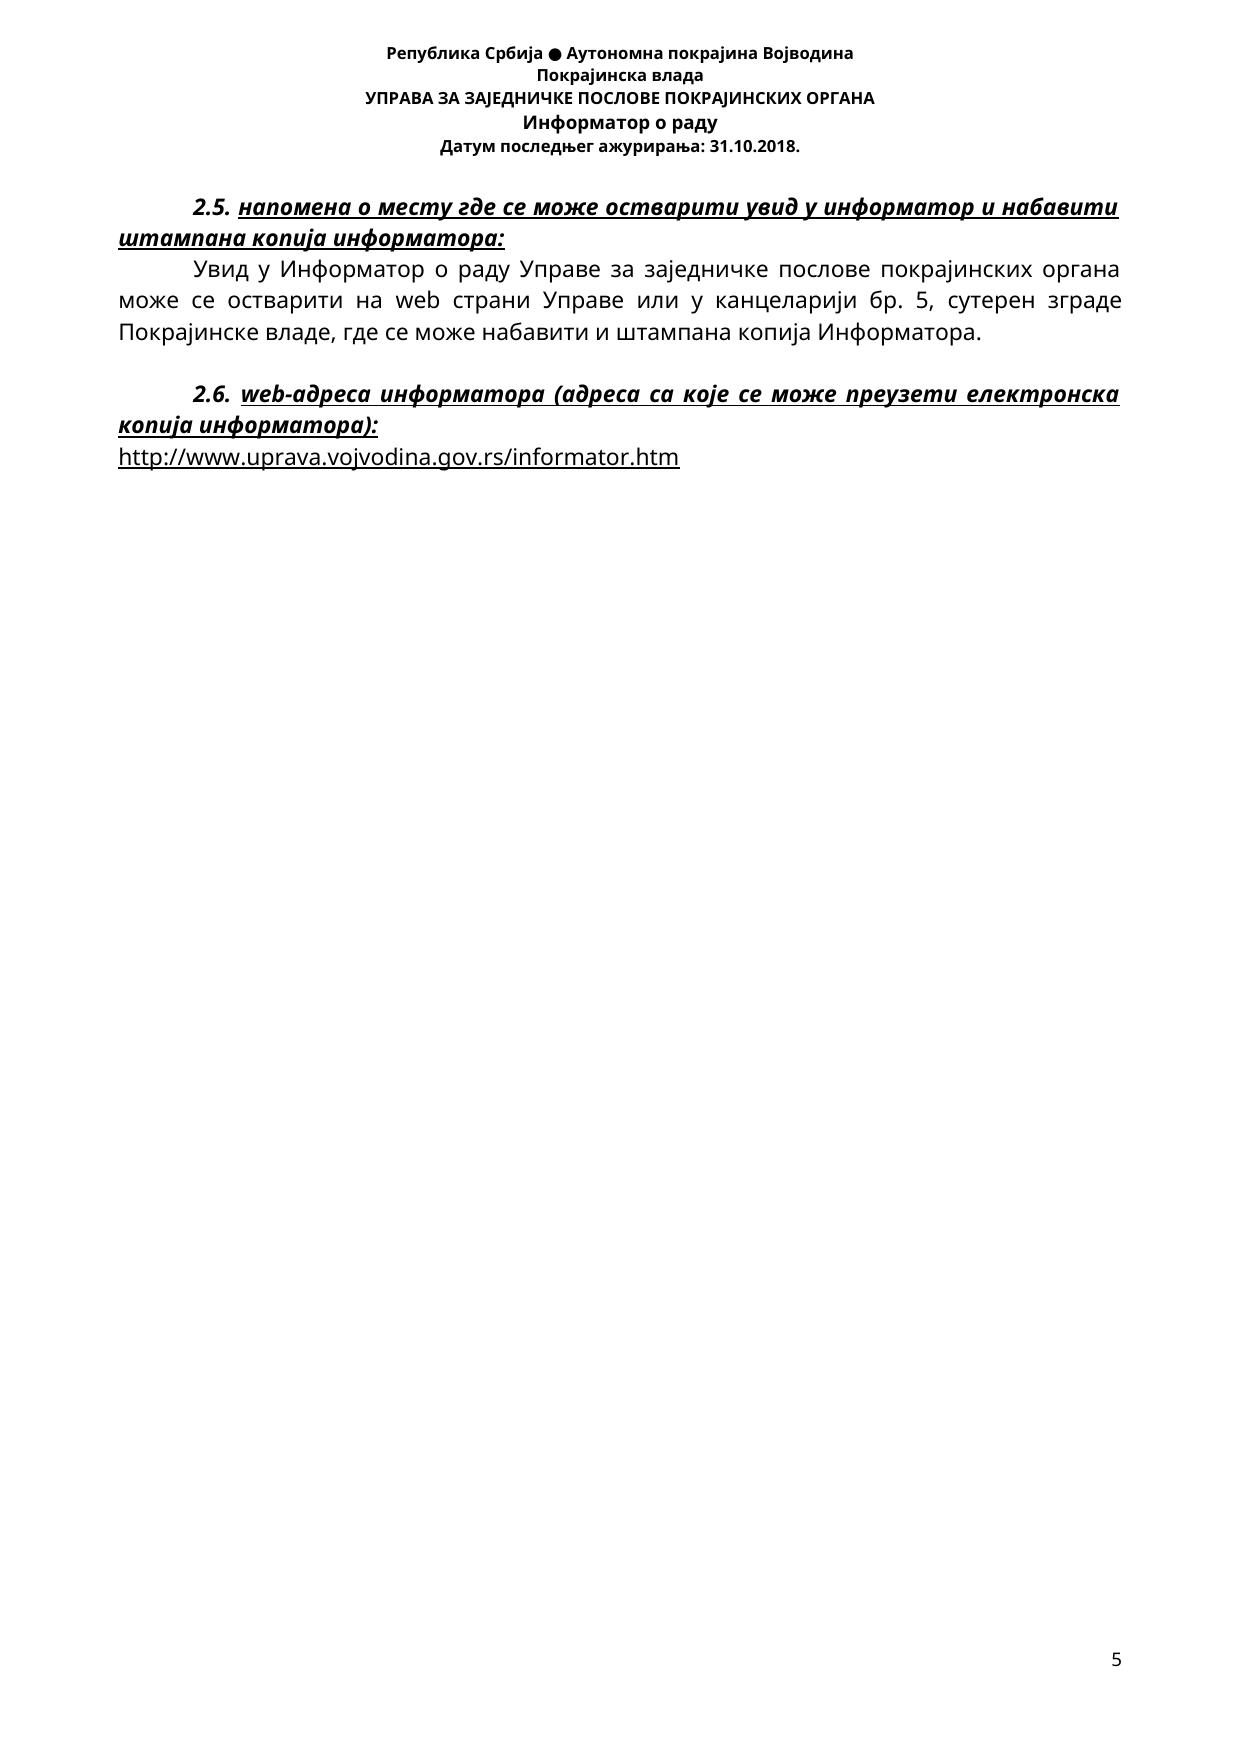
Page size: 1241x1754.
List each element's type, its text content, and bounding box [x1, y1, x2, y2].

text 2.6. web-адреса информатора (адреса са које се може преузети електронска копија информатора): [118, 378, 1122, 441]
text Увид у Информатор о раду Управе за заједничке послове покрајинских органа може се остварити на web страни Управе или у канцеларији бр. 5, сутерен зграде Покрајинске владе, где се може набавити и штампана копија Информатора. [118, 253, 1122, 347]
text http://www.uprava.vojvodina.gov.rs/informator.htm [118, 441, 1122, 472]
text 2.5. напомена о месту где се може остварити увид у информатор и набавити штампана копија информатора: [118, 191, 1122, 253]
